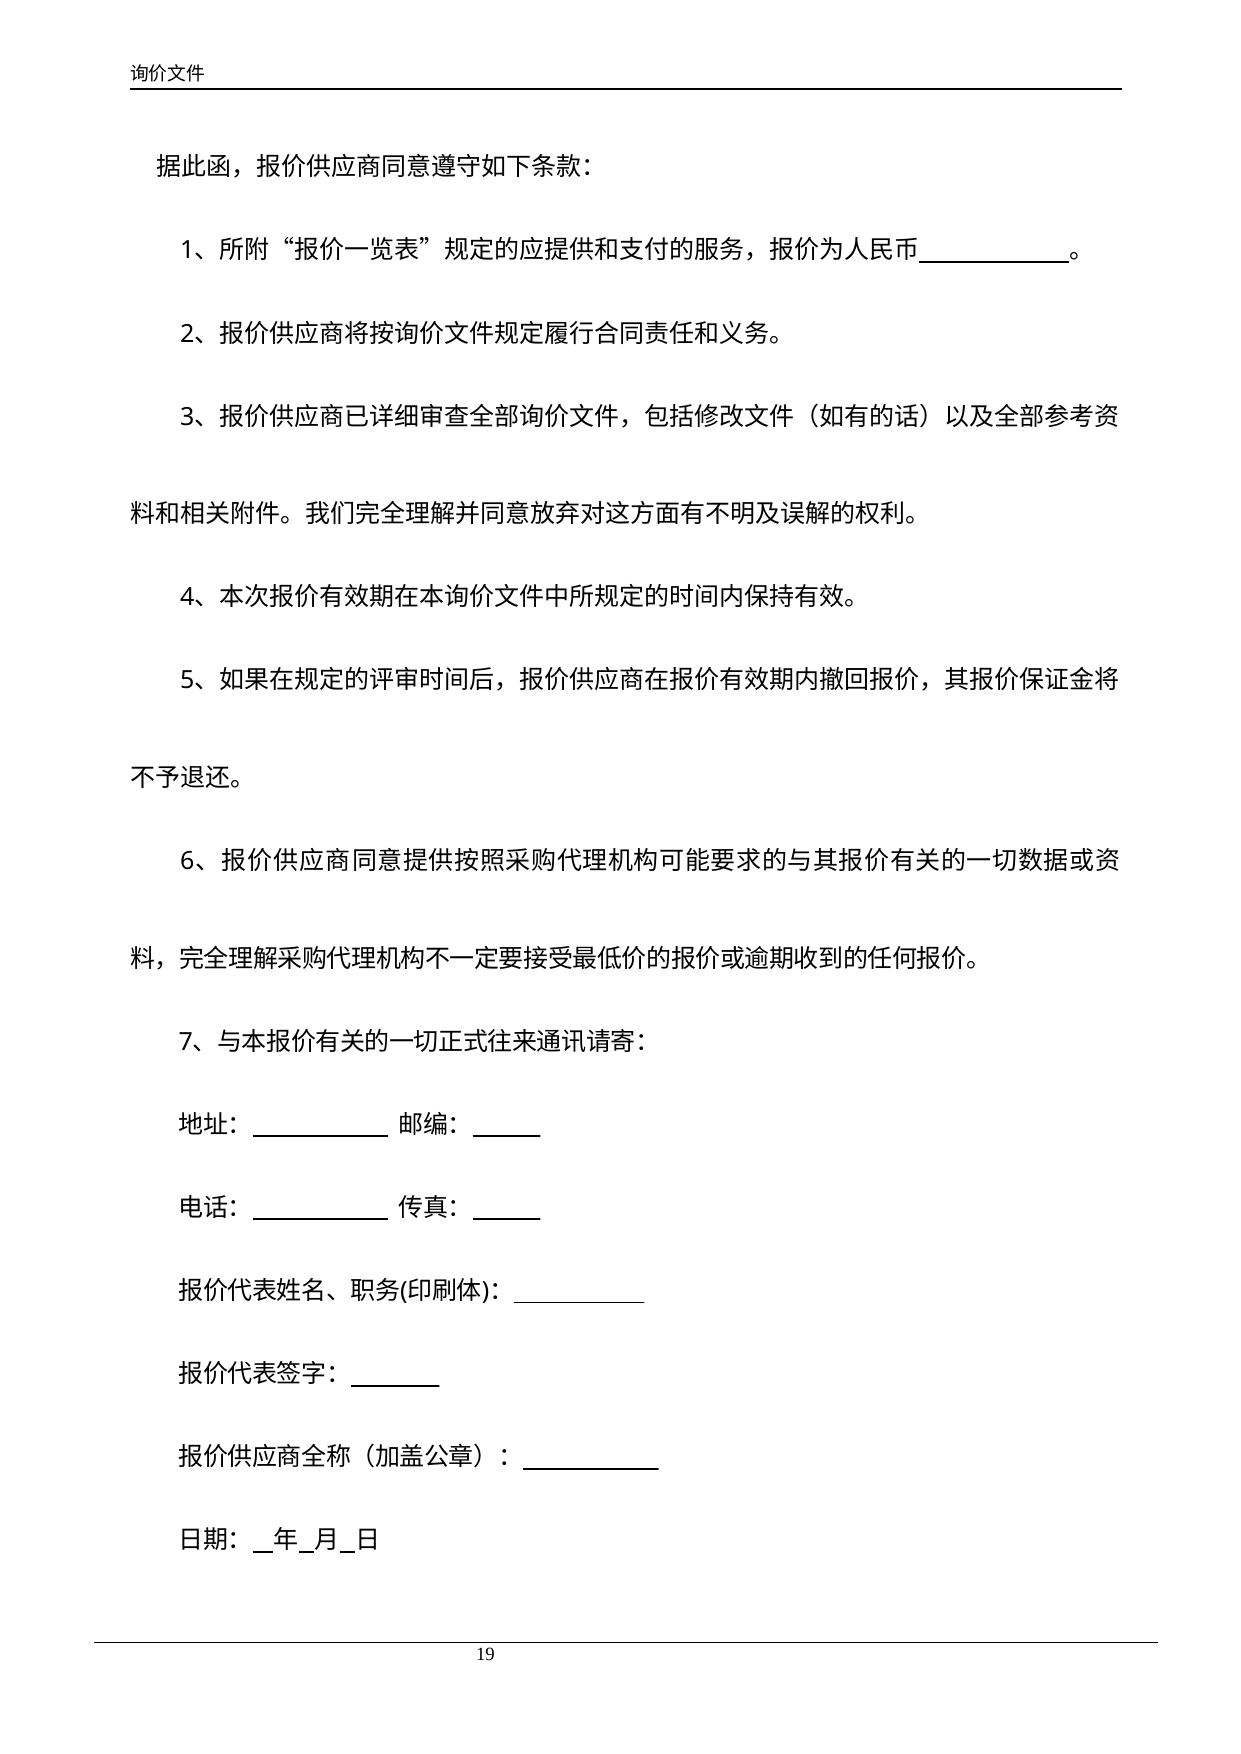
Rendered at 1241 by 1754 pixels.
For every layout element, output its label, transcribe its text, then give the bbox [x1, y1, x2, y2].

text 地址： 邮编： [130, 1090, 1122, 1155]
text 电话： 传真： [130, 1173, 1122, 1238]
text 3、报价供应商已详细审查全部询价文件，包括修改文件（如有的话）以及全部参考资料和相关附件。我们完全理解并同意放弃对这方面有不明及误解的权利。 [130, 382, 1122, 544]
text 报价供应商全称（加盖公章）： [130, 1422, 1122, 1487]
text 据此函，报价供应商同意遵守如下条款： [130, 132, 1122, 197]
text 7、与本报价有关的一切正式往来通讯请寄： [130, 1007, 1122, 1072]
text 1、所附“报价一览表”规定的应提供和支付的服务，报价为人民币 。 [130, 216, 1122, 281]
text 5、如果在规定的评审时间后，报价供应商在报价有效期内撤回报价，其报价保证金将不予退还。 [130, 646, 1122, 808]
text 6、报价供应商同意提供按照采购代理机构可能要求的与其报价有关的一切数据或资料，完全理解采购代理机构不一定要接受最低价的报价或逾期收到的任何报价。 [130, 826, 1122, 989]
text 报价代表姓名、职务(印刷体)： [130, 1256, 1122, 1321]
text 4、本次报价有效期在本询价文件中所规定的时间内保持有效。 [130, 562, 1122, 627]
text 日期： 年 月 日 [130, 1506, 1122, 1571]
text 报价代表签字： [130, 1339, 1122, 1404]
text 2、报价供应商将按询价文件规定履行合同责任和义务。 [130, 299, 1122, 364]
